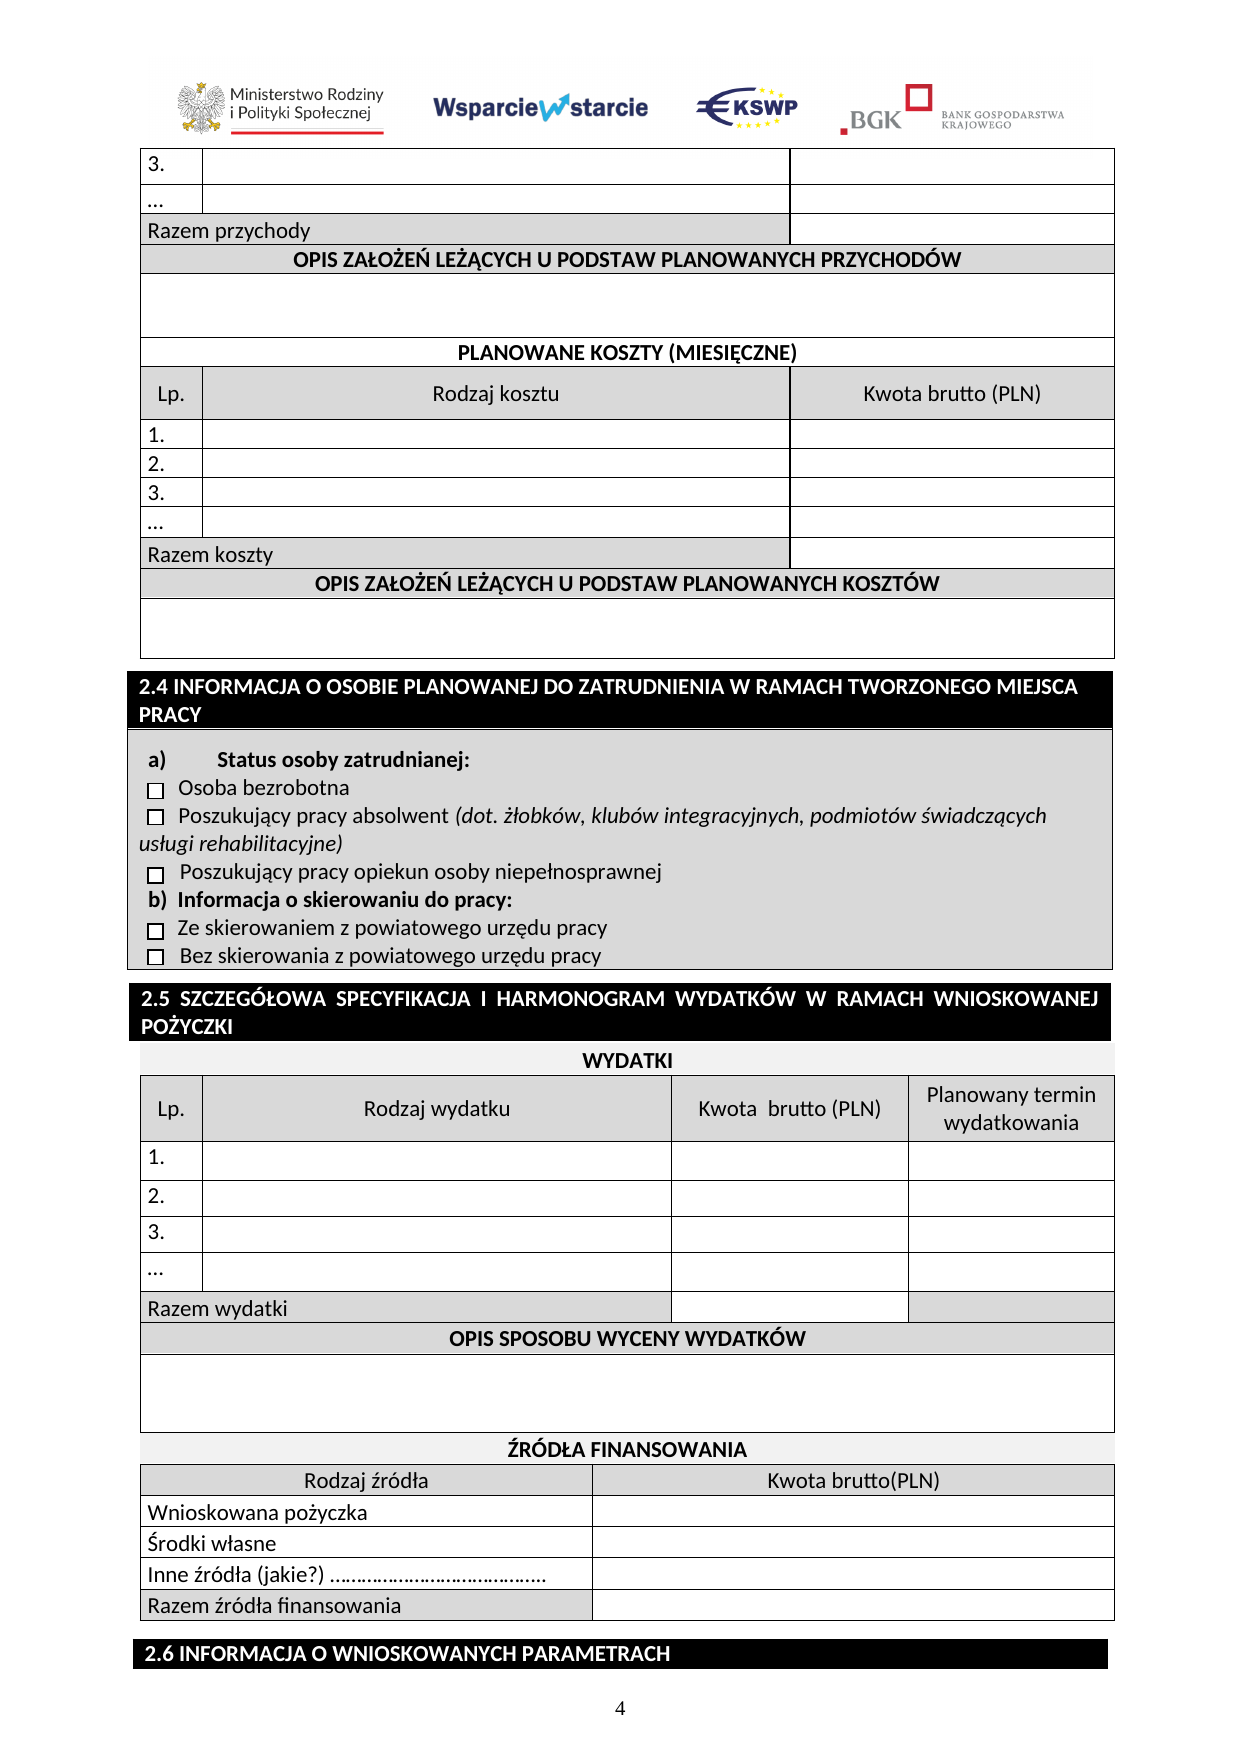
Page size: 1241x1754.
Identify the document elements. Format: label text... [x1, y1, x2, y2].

table_cell [203, 1253, 671, 1291]
table_cell … [141, 1253, 202, 1291]
table_cell 3. [141, 478, 202, 506]
table_cell [203, 1217, 671, 1252]
table_cell [203, 478, 789, 506]
table_header 2.6 INFORMACJA O WNIOSKOWANYCH PARAMETRACH FINANSOWANIA [134, 1640, 750, 1668]
table_cell Razem źródła finansowania [141, 1590, 592, 1620]
table_cell [672, 1253, 908, 1291]
table_header 2.4 INFORMACJA O OSOBIE PLANOWANEJ DO ZATRUDNIENIA W RAMACH TWORZONEGO MIEJSCA PRACY [128, 673, 1112, 728]
table_cell Razem przychody [141, 214, 789, 244]
table_cell Inne źródła (jakie?) ………………………………….. [141, 1558, 592, 1588]
table_cell [909, 1217, 1114, 1252]
table_cell Wnioskowana pożyczka [141, 1496, 592, 1526]
table_cell [791, 449, 1114, 477]
table_cell OPIS SPOSOBU WYCENY WYDATKÓW [141, 1323, 1114, 1353]
table_cell 2. [141, 1181, 202, 1216]
table_cell OPIS ZAŁOŻEŃ LEŻĄCYCH U PODSTAW PLANOWANYCH PRZYCHODÓW [141, 245, 1114, 273]
table_cell [672, 1292, 908, 1322]
table_cell OPIS ZAŁOŻEŃ LEŻĄCYCH U PODSTAW PLANOWANYCH KOSZTÓW [141, 569, 1114, 597]
table_cell Razem wydatki [141, 1292, 671, 1322]
table_cell Rodzaj kosztu [203, 367, 789, 419]
table_cell Planowany termin wydatkowania [909, 1076, 1114, 1141]
table_cell 1. [141, 420, 202, 448]
table_header WYDATKI [140, 1043, 1115, 1074]
table_cell Razem koszty [141, 538, 789, 568]
table_cell 1. [141, 1142, 202, 1180]
table_cell [909, 1181, 1114, 1216]
table_cell Lp. [141, 367, 202, 419]
table_cell Lp. [141, 1076, 202, 1141]
table_cell [909, 1142, 1114, 1180]
table_cell [909, 1292, 1114, 1322]
table_cell Rodzaj źródła [141, 1465, 592, 1495]
table_cell [203, 1181, 671, 1216]
table_cell [593, 1558, 1114, 1588]
table_cell [593, 1527, 1114, 1557]
table_cell [791, 507, 1114, 537]
table_cell [141, 1355, 1114, 1432]
table_cell Status osoby zatrudnianej: Osoba bezrobotna Poszukujący pracy absolwent (dot. żłobków, klubów integracyjnych, podmiotów świadczących usługi rehabilitacyjne) Poszukujący pracy opiekun osoby niepełnosprawnej Informacja o skierowaniu do pracy: Ze skierowaniem z powiatowego urzędu pracy Bez skierowania z powiatowego urzędu pracy [128, 730, 1112, 969]
table_cell [203, 149, 789, 184]
table_cell [672, 1217, 908, 1252]
table_cell Rodzaj wydatku [203, 1076, 671, 1141]
table_cell [672, 1181, 908, 1216]
table_cell [203, 449, 789, 477]
table_cell 2. [141, 449, 202, 477]
table_cell [791, 420, 1114, 448]
table_cell [203, 185, 789, 213]
table_cell [203, 420, 789, 448]
table_cell Kwota brutto (PLN) [672, 1076, 908, 1141]
table_cell PLANOWANE KOSZTY (MIESIĘCZNE) [141, 338, 1114, 366]
table_cell 3. [141, 1217, 202, 1252]
table_cell [791, 478, 1114, 506]
table_cell [791, 185, 1114, 213]
table_cell [593, 1590, 1114, 1620]
table_cell [909, 1253, 1114, 1291]
table_cell [593, 1496, 1114, 1526]
table_cell [203, 1142, 671, 1180]
table_header 2.5 SZCZEGÓŁOWA SPECYFIKACJA I HARMONOGRAM WYDATKÓW W RAMACH WNIOSKOWANEJ POŻYCZKI [130, 984, 1110, 1040]
table_cell Środki własne [141, 1527, 592, 1557]
table_cell [791, 538, 1114, 568]
table_cell [791, 214, 1114, 244]
table_cell [141, 599, 1114, 658]
table_cell Kwota brutto (PLN) [791, 367, 1114, 419]
picture [147, 56, 1093, 148]
table_cell Kwota brutto(PLN) [593, 1465, 1114, 1495]
table_header [751, 1640, 1107, 1668]
table_cell … [141, 185, 202, 213]
table_cell [672, 1142, 908, 1180]
table_cell [203, 507, 789, 537]
table_cell … [141, 507, 202, 537]
table_cell [791, 149, 1114, 184]
table_cell [141, 274, 1114, 337]
table_cell ŹRÓDŁA FINANSOWANIA [140, 1433, 1115, 1463]
table_cell 3. [141, 149, 202, 184]
